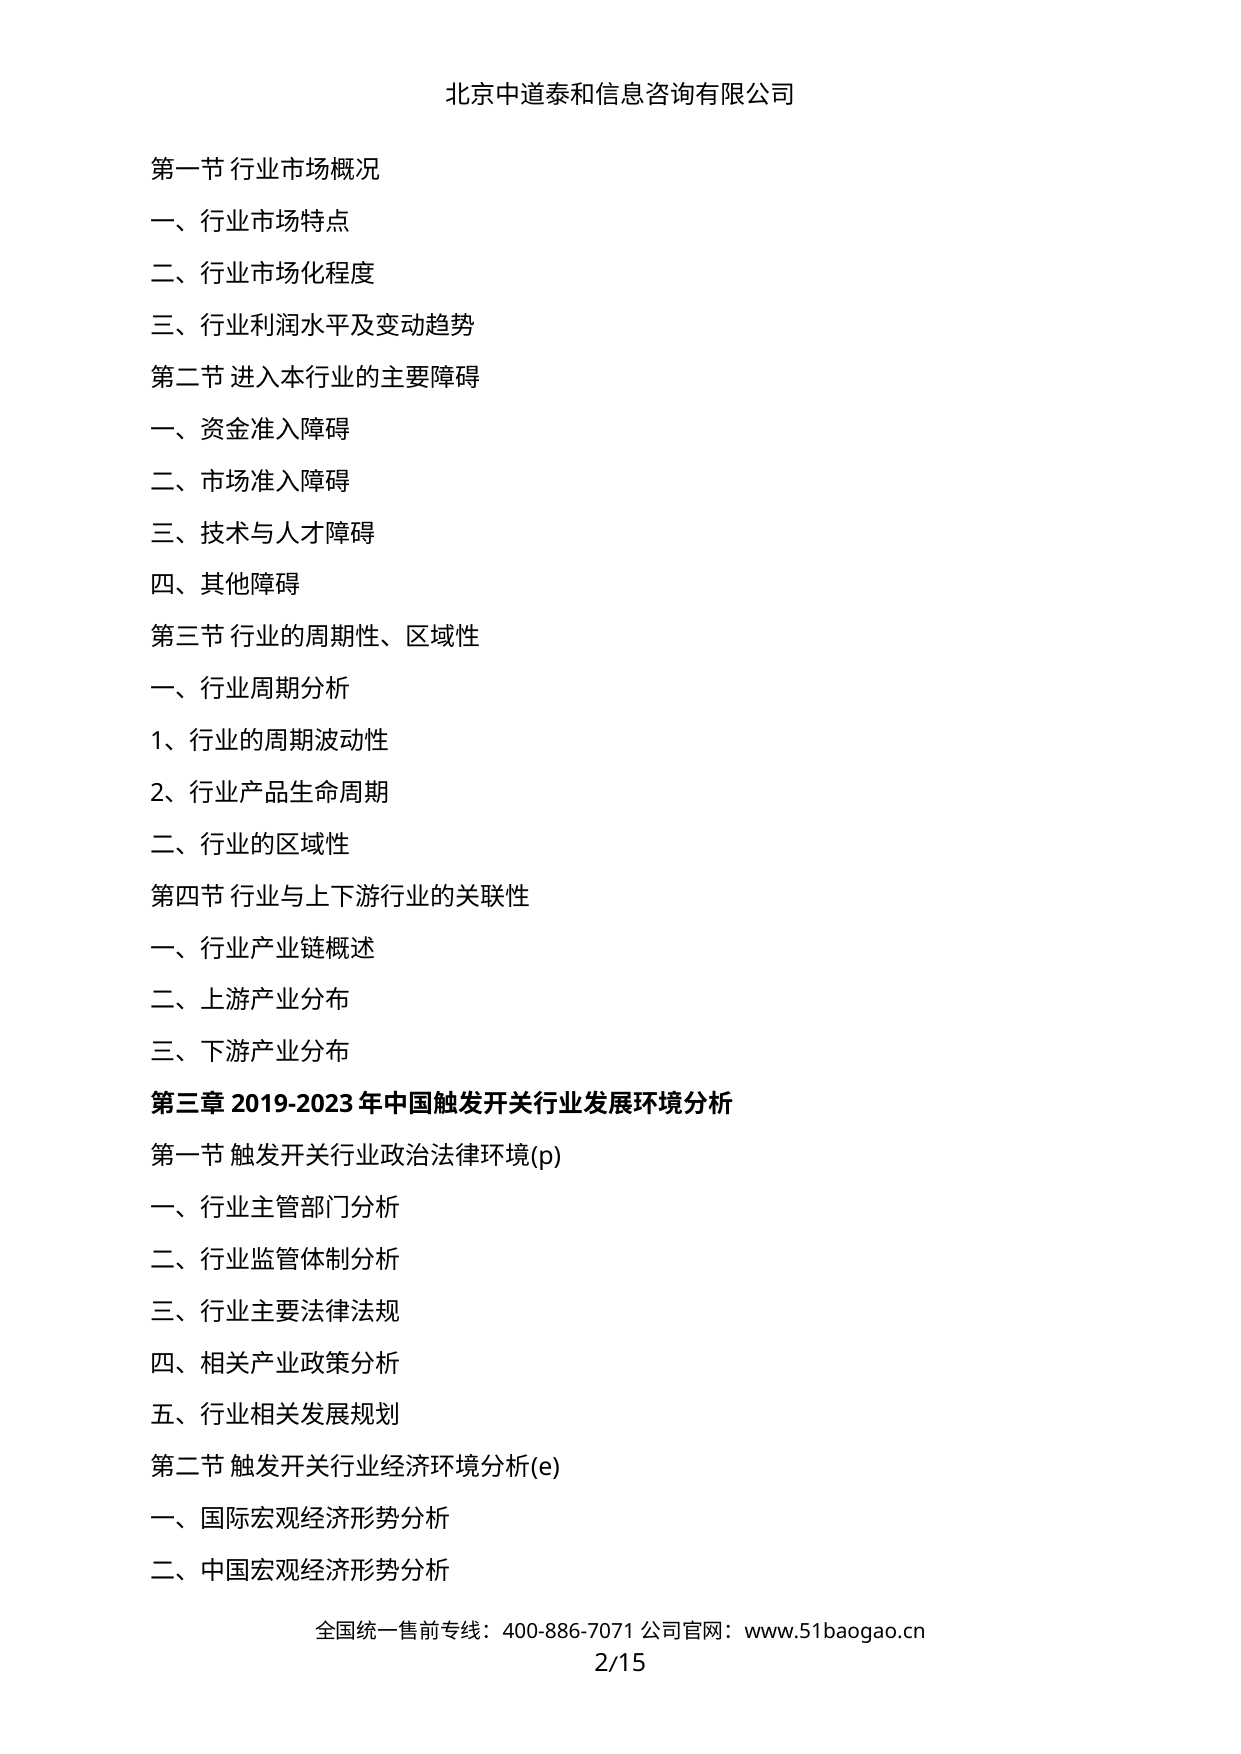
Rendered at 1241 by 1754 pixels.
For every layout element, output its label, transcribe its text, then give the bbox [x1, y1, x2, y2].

text 一、行业产业链概述 [150, 928, 1090, 964]
text 二、行业市场化程度 [150, 254, 1090, 290]
text 第一节 触发开关行业政治法律环境(p) [150, 1136, 1090, 1172]
text 三、技术与人才障碍 [150, 513, 1090, 549]
text 一、行业市场特点 [150, 202, 1090, 238]
text 三、行业主要法律法规 [150, 1291, 1090, 1327]
text 二、市场准入障碍 [150, 461, 1090, 497]
text 一、行业周期分析 [150, 669, 1090, 705]
text 二、行业的区域性 [150, 824, 1090, 861]
text 1、行业的周期波动性 [150, 721, 1090, 757]
text 五、行业相关发展规划 [150, 1395, 1090, 1431]
text 一、行业主管部门分析 [150, 1187, 1090, 1224]
text 二、中国宏观经济形势分析 [150, 1551, 1090, 1587]
text 2、行业产品生命周期 [150, 772, 1090, 809]
text 二、行业监管体制分析 [150, 1239, 1090, 1276]
text 第二节 触发开关行业经济环境分析(e) [150, 1447, 1090, 1483]
text 四、相关产业政策分析 [150, 1343, 1090, 1379]
text 四、其他障碍 [150, 565, 1090, 601]
text 三、行业利润水平及变动趋势 [150, 306, 1090, 342]
text 三、下游产业分布 [150, 1032, 1090, 1068]
text 第二节 进入本行业的主要障碍 [150, 357, 1090, 394]
text 第三章 2019-2023年中国触发开关行业发展环境分析 [150, 1084, 1090, 1120]
text 第四节 行业与上下游行业的关联性 [150, 876, 1090, 912]
text 第三节 行业的周期性、区域性 [150, 617, 1090, 653]
text 一、国际宏观经济形势分析 [150, 1499, 1090, 1535]
text 二、上游产业分布 [150, 980, 1090, 1016]
text 一、资金准入障碍 [150, 409, 1090, 446]
text 第一节 行业市场概况 [150, 150, 1090, 186]
